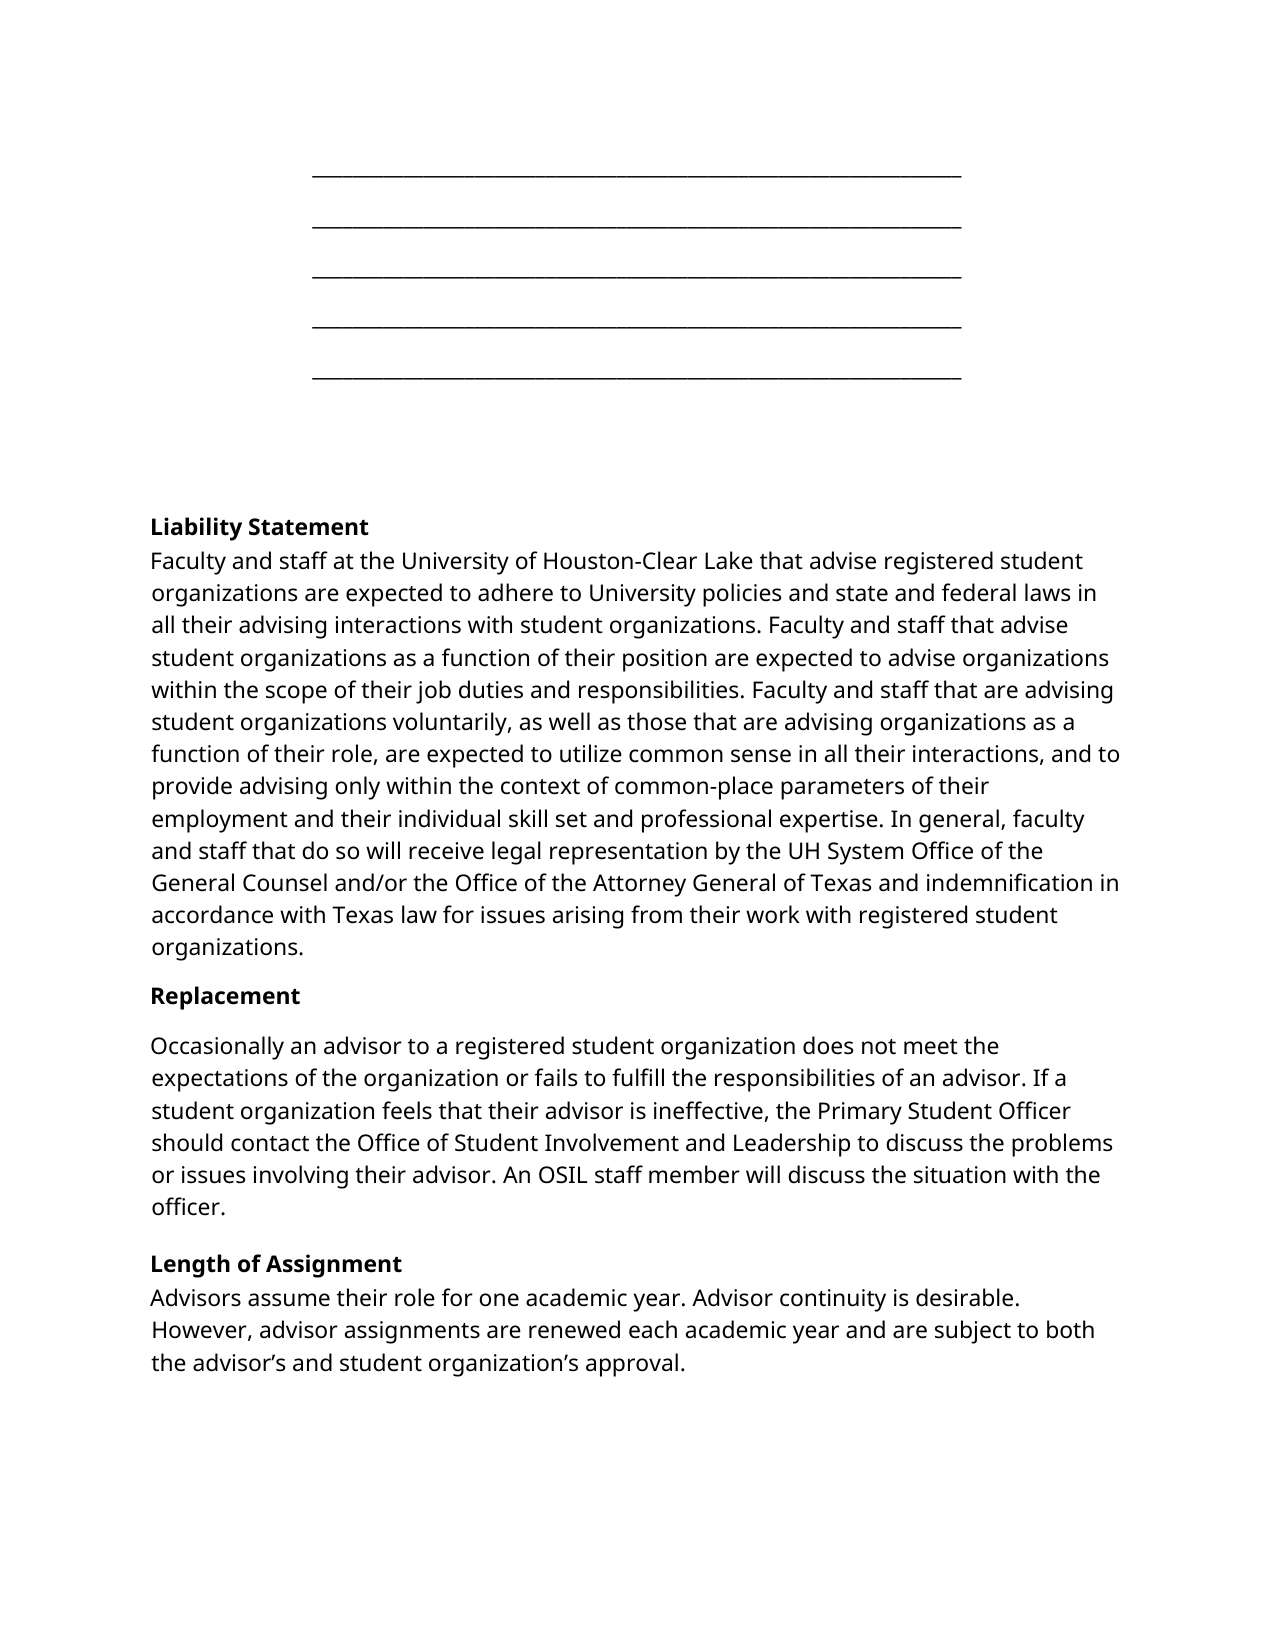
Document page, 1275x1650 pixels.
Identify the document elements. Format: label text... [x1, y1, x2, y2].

subtitle Length of Assignment [150, 1248, 1125, 1279]
text Replacement [150, 980, 1125, 1011]
text Faculty and staff at the University of Houston-Clear Lake that advise registered student organizations are expected to adhere to University policies and state and federal laws in all their advising interactions with student organizations. Faculty and staff that advise student organizations as a function of their position are expected to advise organizations within the scope of their job duties and responsibilities. Faculty and staff that are advising student organizations voluntarily, as well as those that are advising organizations as a function of their role, are expected to utilize common sense in all their interactions, and to provide advising only within the context of common-place parameters of their employment and their individual skill set and professional expertise. In general, faculty and staff that do so will receive legal representation by the UH System Office of the General Counsel and/or the Office of the Attorney General of Texas and indemnification in accordance with Texas law for issues arising from their work with registered student organizations. [150, 545, 1125, 962]
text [150, 150, 1125, 181]
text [150, 251, 1125, 282]
text ________________________________________________________________ [150, 352, 1125, 383]
text Occasionally an advisor to a registered student organization does not meet the expectations of the organization or fails to fulfill the responsibilities of an advisor. If a student organization feels that their advisor is ineffective, the Primary Student Officer should contact the Office of Student Involvement and Leadership to discuss the problems or issues involving their advisor. An OSIL staff member will discuss the situation with the officer. [150, 1030, 1125, 1222]
subtitle Liability Statement [150, 511, 1125, 542]
text ________________________________________________________________ [150, 301, 1125, 332]
text Advisors assume their role for one academic year. Advisor continuity is desirable. However, advisor assignments are renewed each academic year and are subject to both the advisor’s and student organization’s approval. [150, 1282, 1125, 1378]
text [150, 200, 1125, 232]
